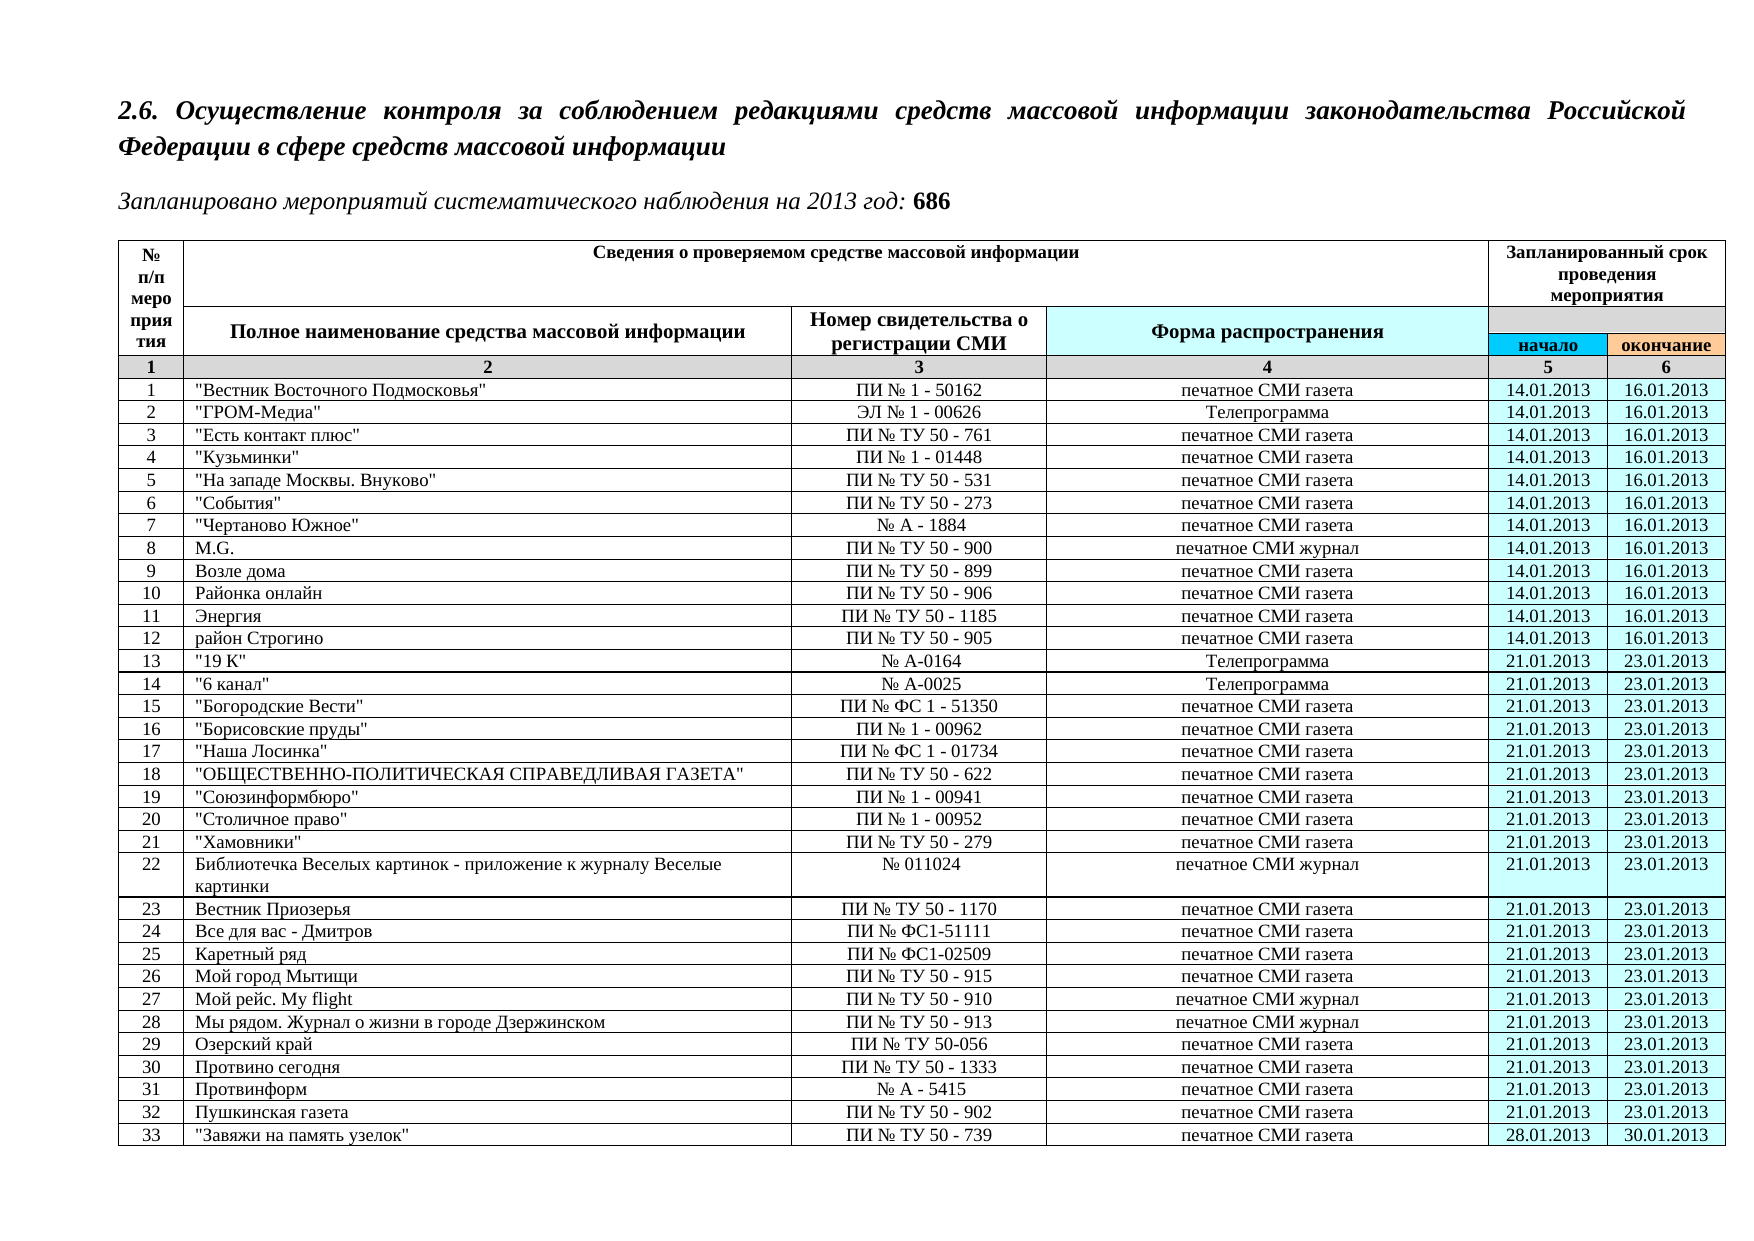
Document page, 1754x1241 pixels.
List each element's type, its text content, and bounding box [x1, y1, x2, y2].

table_cell печатное СМИ газета [1047, 514, 1488, 536]
table_cell "Есть контакт плюс" [184, 424, 791, 445]
table_cell 23.01.2013 [1608, 1011, 1725, 1032]
table_cell 14.01.2013 [1489, 469, 1607, 491]
table_cell № А-0164 [792, 650, 1046, 671]
table_cell 23.01.2013 [1608, 920, 1725, 942]
table_cell Возле дома [184, 560, 791, 581]
table_cell 16.01.2013 [1608, 469, 1725, 491]
table_cell 21.01.2013 [1489, 1033, 1607, 1055]
table_cell ПИ № ТУ 50 - 279 [792, 831, 1046, 852]
table_cell 21.01.2013 [1489, 718, 1607, 739]
table_cell печатное СМИ газета [1047, 560, 1488, 581]
table_cell ПИ № ТУ 50 - 1170 [792, 898, 1046, 919]
table_cell "Вестник Восточного Подмосковья" [184, 379, 791, 400]
table_cell печатное СМИ газета [1047, 763, 1488, 784]
table_cell Пушкинская газета [184, 1101, 791, 1122]
table_cell Районка онлайн [184, 582, 791, 604]
table_cell 28 [119, 1011, 183, 1032]
table_cell печатное СМИ журнал [1047, 853, 1488, 896]
table_cell 5 [1489, 356, 1607, 378]
table_cell ПИ № ТУ 50 - 622 [792, 763, 1046, 784]
table_cell ПИ № ТУ 50-056 [792, 1033, 1046, 1055]
table_cell печатное СМИ газета [1047, 582, 1488, 604]
table_cell печатное СМИ газета [1047, 1124, 1488, 1145]
table_cell печатное СМИ газета [1047, 1056, 1488, 1077]
table_cell "Хамовники" [184, 831, 791, 852]
table_cell 14.01.2013 [1489, 560, 1607, 581]
table_cell печатное СМИ газета [1047, 786, 1488, 807]
table_cell ПИ № ФС1-02509 [792, 943, 1046, 964]
table_cell 31 [119, 1078, 183, 1100]
table_cell печатное СМИ журнал [1047, 1011, 1488, 1032]
table_cell 23.01.2013 [1608, 1101, 1725, 1122]
table_cell Протвино сегодня [184, 1056, 791, 1077]
table_cell печатное СМИ газета [1047, 1033, 1488, 1055]
table_cell Полное наименование средства массовой информации [184, 307, 791, 355]
table_cell 14.01.2013 [1489, 537, 1607, 558]
table_cell 21.01.2013 [1489, 808, 1607, 830]
table_cell ПИ № 1 - 00962 [792, 718, 1046, 739]
table_cell 24 [119, 920, 183, 942]
table_cell "6 канал" [184, 673, 791, 694]
table_cell 23 [119, 898, 183, 919]
table_cell 23.01.2013 [1608, 1078, 1725, 1100]
table_cell печатное СМИ газета [1047, 627, 1488, 649]
table_cell ПИ № 1 - 50162 [792, 379, 1046, 400]
table_cell 21.01.2013 [1489, 740, 1607, 762]
table_cell 17 [119, 740, 183, 762]
table_cell 16.01.2013 [1608, 401, 1725, 423]
table_cell ПИ № ТУ 50 - 900 [792, 537, 1046, 558]
table_cell "19 К" [184, 650, 791, 671]
table_cell 21.01.2013 [1489, 831, 1607, 852]
table_cell 23.01.2013 [1608, 1033, 1725, 1055]
table_cell печатное СМИ газета [1047, 446, 1488, 468]
table_cell 21.01.2013 [1489, 898, 1607, 919]
table_cell "На западе Москвы. Внуково" [184, 469, 791, 491]
table_cell "Завяжи на память узелок" [184, 1124, 791, 1145]
table_cell 18 [119, 763, 183, 784]
table_cell ПИ № ТУ 50 - 902 [792, 1101, 1046, 1122]
table_cell ПИ № ТУ 50 - 761 [792, 424, 1046, 445]
table_cell Телепрограмма [1047, 673, 1488, 694]
table_cell 23.01.2013 [1608, 763, 1725, 784]
table_cell печатное СМИ газета [1047, 469, 1488, 491]
table_cell Мой рейс. My flight [184, 988, 791, 1009]
table_cell "Наша Лосинка" [184, 740, 791, 762]
table_cell 16.01.2013 [1608, 582, 1725, 604]
table_cell ПИ № 1 - 00941 [792, 786, 1046, 807]
table_cell № А - 1884 [792, 514, 1046, 536]
table_cell ПИ № ТУ 50 - 1185 [792, 605, 1046, 626]
table_cell 16.01.2013 [1608, 560, 1725, 581]
table_cell 1 [119, 379, 183, 400]
table_cell Мы рядом. Журнал о жизни в городе Дзержинском [184, 1011, 791, 1032]
table_cell 23.01.2013 [1608, 853, 1725, 896]
table_cell окончание [1608, 334, 1725, 355]
table_cell Телепрограмма [1047, 401, 1488, 423]
table_cell ПИ № ТУ 50 - 910 [792, 988, 1046, 1009]
table_cell 21.01.2013 [1489, 786, 1607, 807]
table_cell 16.01.2013 [1608, 379, 1725, 400]
table_cell 33 [119, 1124, 183, 1145]
table_cell 15 [119, 695, 183, 717]
table_cell печатное СМИ газета [1047, 740, 1488, 762]
table_cell Озерский край [184, 1033, 791, 1055]
table_cell 21.01.2013 [1489, 1011, 1607, 1032]
table_cell Мой город Мытищи [184, 965, 791, 987]
table_cell 21 [119, 831, 183, 852]
table_cell 21.01.2013 [1489, 650, 1607, 671]
table_cell печатное СМИ газета [1047, 920, 1488, 942]
table_cell 6 [119, 492, 183, 513]
table_cell ПИ № ФС1-51111 [792, 920, 1046, 942]
table_cell M.G. [184, 537, 791, 558]
table_cell "События" [184, 492, 791, 513]
table_cell 22 [119, 853, 183, 896]
table_cell 16.01.2013 [1608, 537, 1725, 558]
table_cell ПИ № ТУ 50 - 913 [792, 1011, 1046, 1032]
table_cell № А - 5415 [792, 1078, 1046, 1100]
table_cell 21.01.2013 [1489, 695, 1607, 717]
table_cell "Кузьминки" [184, 446, 791, 468]
table_cell "Чертаново Южное" [184, 514, 791, 536]
table_header Запланированный срок проведения мероприятия [1489, 241, 1725, 306]
table_cell ПИ № ТУ 50 - 531 [792, 469, 1046, 491]
table_cell 14.01.2013 [1489, 424, 1607, 445]
table_cell печатное СМИ газета [1047, 943, 1488, 964]
table_cell 23.01.2013 [1608, 695, 1725, 717]
table_cell 23.01.2013 [1608, 650, 1725, 671]
table_cell 3 [792, 356, 1046, 378]
table_cell 29 [119, 1033, 183, 1055]
table_cell ПИ № ТУ 50 - 905 [792, 627, 1046, 649]
table_cell ПИ № ФС 1 - 51350 [792, 695, 1046, 717]
table_cell 10 [119, 582, 183, 604]
table_cell "Борисовские пруды" [184, 718, 791, 739]
table_cell 14.01.2013 [1489, 379, 1607, 400]
table_cell печатное СМИ газета [1047, 718, 1488, 739]
table_cell Все для вас - Дмитров [184, 920, 791, 942]
table_cell печатное СМИ газета [1047, 492, 1488, 513]
table_cell 21.01.2013 [1489, 943, 1607, 964]
table_cell 16.01.2013 [1608, 605, 1725, 626]
text 2.6. Осуществление контроля за соблюдением редакциями средств массовой информации законодательства Российской Федерации в сфере средств массовой информации [118, 94, 1687, 161]
text Запланировано мероприятий систематического наблюдения на 2013 год: 686 [118, 186, 1687, 215]
table_cell "ОБЩЕСТВЕННО-ПОЛИТИЧЕСКАЯ СПРАВЕДЛИВАЯ ГАЗЕТА" [184, 763, 791, 784]
table_cell печатное СМИ газета [1047, 424, 1488, 445]
table_cell 23.01.2013 [1608, 740, 1725, 762]
table_cell 21.01.2013 [1489, 763, 1607, 784]
table_cell ПИ № ТУ 50 - 906 [792, 582, 1046, 604]
table_cell Телепрограмма [1047, 650, 1488, 671]
table_cell 21.01.2013 [1489, 1056, 1607, 1077]
table_cell 21.01.2013 [1489, 965, 1607, 987]
table_cell 21.01.2013 [1489, 1101, 1607, 1122]
table_cell ПИ № 1 - 01448 [792, 446, 1046, 468]
table_cell Энергия [184, 605, 791, 626]
table_cell печатное СМИ газета [1047, 1101, 1488, 1122]
table_cell ЭЛ № 1 - 00626 [792, 401, 1046, 423]
table_cell 19 [119, 786, 183, 807]
table_cell 11 [119, 605, 183, 626]
table_cell 23.01.2013 [1608, 673, 1725, 694]
table_cell район Строгино [184, 627, 791, 649]
table_cell 14.01.2013 [1489, 627, 1607, 649]
table_cell ПИ № ТУ 50 - 1333 [792, 1056, 1046, 1077]
table_cell 16.01.2013 [1608, 424, 1725, 445]
table_cell 23.01.2013 [1608, 898, 1725, 919]
table_cell 16 [119, 718, 183, 739]
table_cell 30.01.2013 [1608, 1124, 1725, 1145]
table_cell 27 [119, 988, 183, 1009]
table_cell 28.01.2013 [1489, 1124, 1607, 1145]
table_cell печатное СМИ газета [1047, 1078, 1488, 1100]
table_cell печатное СМИ газета [1047, 379, 1488, 400]
table_cell 1 [119, 356, 183, 378]
table_cell Вестник Приозерья [184, 898, 791, 919]
table_cell 3 [119, 424, 183, 445]
table_cell 20 [119, 808, 183, 830]
table_cell печатное СМИ газета [1047, 831, 1488, 852]
table_cell 12 [119, 627, 183, 649]
table_cell [1489, 307, 1725, 332]
table_cell 13 [119, 650, 183, 671]
table_cell ПИ № ФС 1 - 01734 [792, 740, 1046, 762]
table_cell печатное СМИ газета [1047, 965, 1488, 987]
table_cell 21.01.2013 [1489, 988, 1607, 1009]
table_cell 23.01.2013 [1608, 831, 1725, 852]
table_cell "Богородские Вести" [184, 695, 791, 717]
table_cell 21.01.2013 [1489, 1078, 1607, 1100]
table_cell "Столичное право" [184, 808, 791, 830]
table_cell 23.01.2013 [1608, 786, 1725, 807]
table_cell 23.01.2013 [1608, 808, 1725, 830]
table_cell ПИ № 1 - 00952 [792, 808, 1046, 830]
table_cell 16.01.2013 [1608, 492, 1725, 513]
table_cell Библиотечка Веселых картинок - приложение к журналу Веселые картинки [184, 853, 791, 896]
table_cell 21.01.2013 [1489, 920, 1607, 942]
table_cell 7 [119, 514, 183, 536]
table_cell 26 [119, 965, 183, 987]
table_cell печатное СМИ газета [1047, 695, 1488, 717]
table_cell 21.01.2013 [1489, 853, 1607, 896]
table_cell ПИ № ТУ 50 - 915 [792, 965, 1046, 987]
table_cell Номер свидетельства о регистрации СМИ [792, 307, 1046, 355]
table_cell 30 [119, 1056, 183, 1077]
table_cell 4 [1047, 356, 1488, 378]
table_cell Протвинформ [184, 1078, 791, 1100]
table_cell 23.01.2013 [1608, 988, 1725, 1009]
table_cell ПИ № ТУ 50 - 273 [792, 492, 1046, 513]
table_cell Форма распространения [1047, 307, 1488, 355]
table_cell 32 [119, 1101, 183, 1122]
table_cell 21.01.2013 [1489, 673, 1607, 694]
table_cell печатное СМИ газета [1047, 898, 1488, 919]
table_cell 2 [119, 401, 183, 423]
table_cell № А-0025 [792, 673, 1046, 694]
table_cell 14.01.2013 [1489, 446, 1607, 468]
table_cell ПИ № ТУ 50 - 739 [792, 1124, 1046, 1145]
table_cell печатное СМИ газета [1047, 605, 1488, 626]
table_cell 5 [119, 469, 183, 491]
table_cell 4 [119, 446, 183, 468]
table_cell 9 [119, 560, 183, 581]
table_cell 14.01.2013 [1489, 514, 1607, 536]
table_cell 25 [119, 943, 183, 964]
table_cell печатное СМИ журнал [1047, 537, 1488, 558]
table_cell 16.01.2013 [1608, 627, 1725, 649]
table_cell 8 [119, 537, 183, 558]
table_cell ПИ № ТУ 50 - 899 [792, 560, 1046, 581]
table_cell печатное СМИ газета [1047, 808, 1488, 830]
table_cell 23.01.2013 [1608, 943, 1725, 964]
table_cell 23.01.2013 [1608, 1056, 1725, 1077]
table_cell "ГРОМ-Медиа" [184, 401, 791, 423]
table_cell 16.01.2013 [1608, 514, 1725, 536]
table_cell 14.01.2013 [1489, 492, 1607, 513]
table_cell 14.01.2013 [1489, 582, 1607, 604]
table_header Сведения о проверяемом средстве массовой информации [184, 241, 1488, 306]
table_cell 6 [1608, 356, 1725, 378]
table_cell 2 [184, 356, 791, 378]
table_cell Каретный ряд [184, 943, 791, 964]
table_cell 23.01.2013 [1608, 965, 1725, 987]
table_cell 16.01.2013 [1608, 446, 1725, 468]
table_cell 14.01.2013 [1489, 401, 1607, 423]
table_cell начало [1489, 334, 1607, 355]
table_cell 14.01.2013 [1489, 605, 1607, 626]
table_cell печатное СМИ журнал [1047, 988, 1488, 1009]
table_cell "Союзинформбюро" [184, 786, 791, 807]
table_cell 23.01.2013 [1608, 718, 1725, 739]
table_cell 14 [119, 673, 183, 694]
table_header № п/п мероприятия [119, 241, 183, 355]
table_cell № 011024 [792, 853, 1046, 896]
